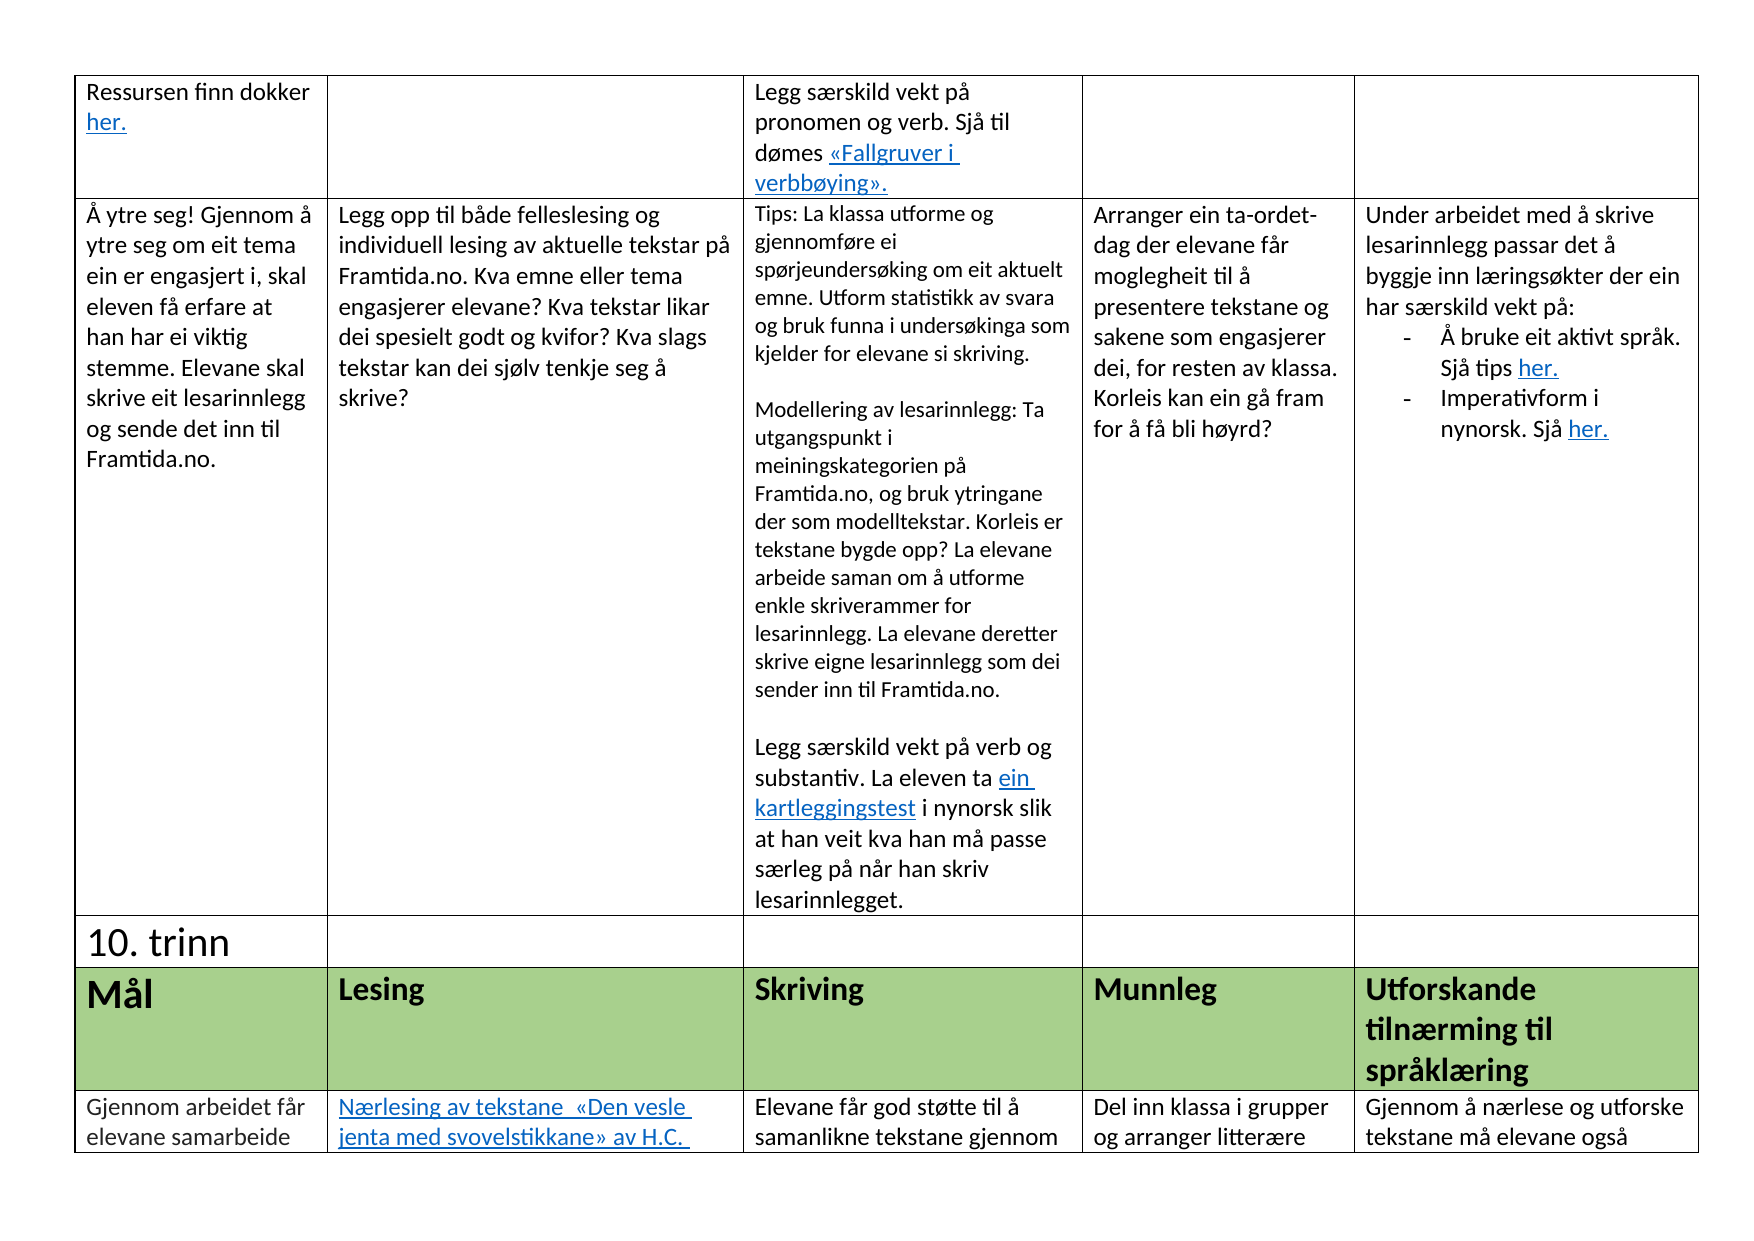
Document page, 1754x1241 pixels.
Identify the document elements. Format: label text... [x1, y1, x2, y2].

table_cell Utforskande tilnærming til språklæring [1355, 968, 1698, 1090]
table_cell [76, 76, 327, 198]
table_cell Lesing [328, 968, 743, 1090]
table_cell 10. trinn [76, 916, 327, 967]
table_cell Legg opp til både felleslesing og individuell lesing av aktuelle tekstar på Framtida.no. Kva emne eller tema engasjerer elevane? Kva tekstar likar dei spesielt godt og kvifor? Kva slags tekstar kan dei sjølv tenkje seg å skrive? [328, 199, 743, 915]
table_cell [328, 916, 743, 967]
table_cell Under arbeidet med å skrive lesarinnlegg passar det å byggje inn læringsøkter der ein har særskild vekt på: Å bruke eit aktivt språk. Sjå tips her. Imperativform i nynorsk. Sjå her. [1355, 199, 1698, 915]
table_cell Munnleg [1083, 968, 1354, 1090]
table_cell Å ytre seg! Gjennom å ytre seg om eit tema ein er engasjert i, skal eleven få erfare at han har ei viktig stemme. Elevane skal skrive eit lesarinnlegg og sende det inn til Framtida.no. [76, 199, 327, 915]
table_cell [744, 76, 1082, 198]
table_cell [1083, 1091, 1354, 1152]
table_cell Skriving [744, 968, 1082, 1090]
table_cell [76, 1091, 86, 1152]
table_cell [1083, 916, 1354, 967]
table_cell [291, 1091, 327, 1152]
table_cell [1083, 76, 1354, 198]
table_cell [1355, 1091, 1698, 1152]
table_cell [1355, 76, 1698, 198]
table_cell Arranger ein ta-ordet-dag der elevane får moglegheit til å presentere tekstane og sakene som engasjerer dei, for resten av klassa. Korleis kan ein gå fram for å få bli høyrd? [1083, 199, 1354, 915]
table_cell [744, 916, 1082, 967]
table_cell [1355, 916, 1698, 967]
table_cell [328, 76, 743, 198]
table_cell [328, 1091, 743, 1152]
table_cell Mål [76, 968, 327, 1090]
table_cell Tips: La klassa utforme og gjennomføre ei spørjeundersøking om eit aktuelt emne. Utform statistikk av svara og bruk funna i undersøkinga som kjelder for elevane si skriving. Modellering av lesarinnlegg: Ta utgangspunkt i meiningskategorien på Framtida.no, og bruk ytringane der som modelltekstar. Korleis er tekstane bygde opp? La elevane arbeide saman om å utforme enkle skriverammer for lesarinnlegg. La elevane deretter skrive eigne lesarinnlegg som dei sender inn til Framtida.no. Legg særskild vekt på verb og substantiv. La eleven ta ein kartleggingstest i nynorsk slik at han veit kva han må passe særleg på når han skriv lesarinnlegget. [744, 199, 1082, 915]
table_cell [744, 1091, 1082, 1152]
